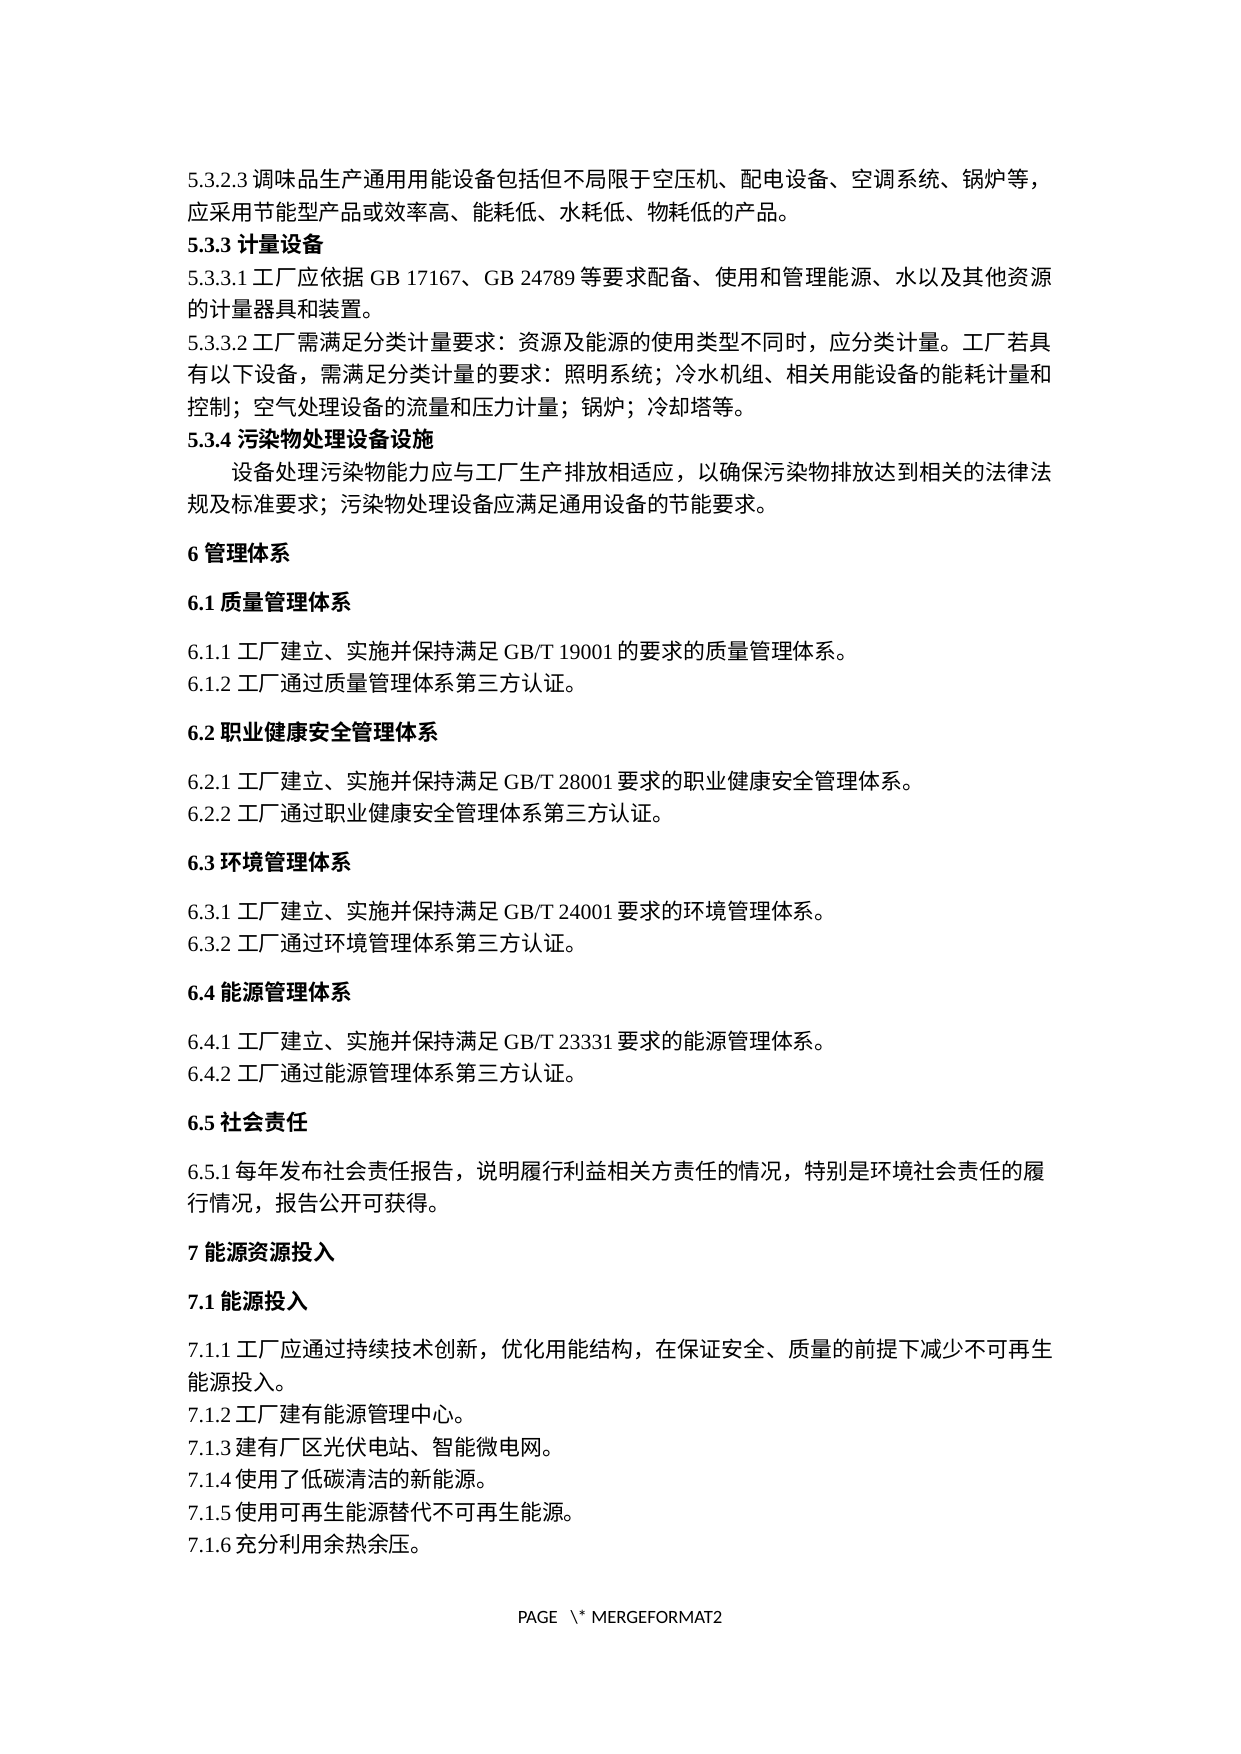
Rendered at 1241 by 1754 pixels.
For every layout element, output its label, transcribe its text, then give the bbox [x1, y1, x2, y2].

text 6.5 社会责任 [187, 1104, 1053, 1137]
text 5.3.3.2工厂需满足分类计量要求：资源及能源的使用类型不同时，应分类计量。工厂若具有以下设备，需满足分类计量的要求：照明系统；冷水机组、相关用能设备的能耗计量和控制；空气处理设备的流量和压力计量；锅炉；冷却塔等。 [187, 324, 1053, 422]
text 6.5.1每年发布社会责任报告，说明履行利益相关方责任的情况，特别是环境社会责任的履行情况，报告公开可获得。 [187, 1153, 1053, 1218]
text 5.3.2.3调味品生产通用用能设备包括但不局限于空压机、配电设备、空调系统、锅炉等，应采用节能型产品或效率高、能耗低、水耗低、物耗低的产品。 [187, 162, 1053, 227]
text 6.3 环境管理体系 [187, 844, 1053, 877]
text 7.1.5使用可再生能源替代不可再生能源。 [187, 1494, 1053, 1527]
text 7.1.1工厂应通过持续技术创新，优化用能结构，在保证安全、质量的前提下减少不可再生能源投入。 [187, 1332, 1053, 1397]
text 6.4.2 工厂通过能源管理体系第三方认证。 [187, 1056, 1053, 1088]
text 7.1 能源投入 [187, 1283, 1053, 1316]
text 6.2.1 工厂建立、实施并保持满足GB/T 28001要求的职业健康安全管理体系。 [187, 763, 1053, 796]
text 7.1.6充分利用余热余压。 [187, 1527, 1053, 1559]
text 6.3.1 工厂建立、实施并保持满足GB/T 24001要求的环境管理体系。 [187, 893, 1053, 926]
text 6.1 质量管理体系 [187, 584, 1053, 617]
text 5.3.3 计量设备 [187, 227, 1053, 259]
text 6.2.2 工厂通过职业健康安全管理体系第三方认证。 [187, 796, 1053, 828]
text 6.2 职业健康安全管理体系 [187, 714, 1053, 747]
text 7.1.2工厂建有能源管理中心。 [187, 1397, 1053, 1429]
text 6 管理体系 [187, 536, 1053, 568]
text 7.1.4使用了低碳清洁的新能源。 [187, 1462, 1053, 1494]
text 7.1.3建有厂区光伏电站、智能微电网。 [187, 1429, 1053, 1462]
text 6.4.1 工厂建立、实施并保持满足GB/T 23331要求的能源管理体系。 [187, 1023, 1053, 1056]
text 6.1.2 工厂通过质量管理体系第三方认证。 [187, 666, 1053, 698]
text 设备处理污染物能力应与工厂生产排放相适应，以确保污染物排放达到相关的法律法规及标准要求；污染物处理设备应满足通用设备的节能要求。 [187, 454, 1053, 519]
text 6.3.2 工厂通过环境管理体系第三方认证。 [187, 926, 1053, 958]
text 5.3.3.1工厂应依据GB 17167、GB 24789等要求配备、使用和管理能源、水以及其他资源的计量器具和装置。 [187, 259, 1053, 324]
text 7 能源资源投入 [187, 1234, 1053, 1267]
text 6.1.1 工厂建立、实施并保持满足GB/T 19001的要求的质量管理体系。 [187, 633, 1053, 666]
text 5.3.4 污染物处理设备设施 [187, 422, 1053, 454]
text 6.4 能源管理体系 [187, 974, 1053, 1007]
